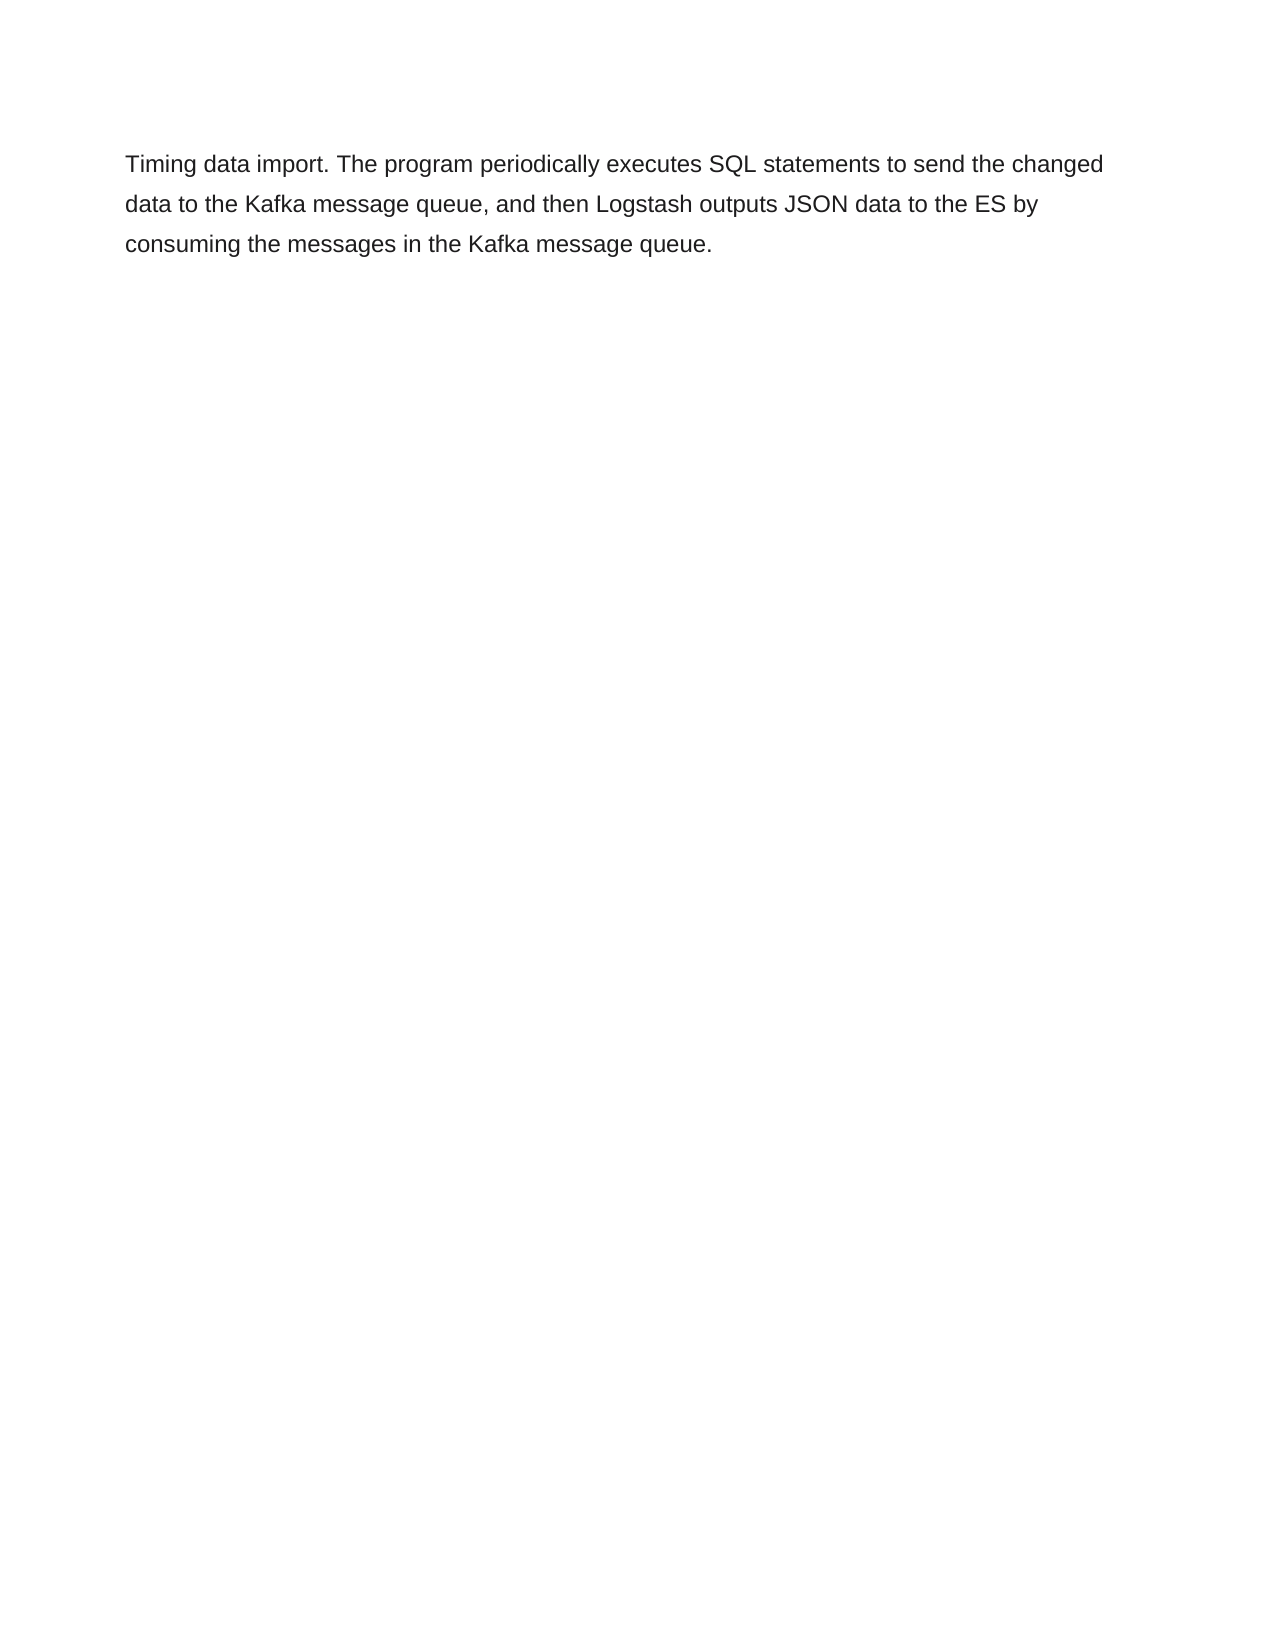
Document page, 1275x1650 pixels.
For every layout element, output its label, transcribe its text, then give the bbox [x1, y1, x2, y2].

text Timing data import. The program periodically executes SQL statements to send the changed data to the Kafka message queue, and then Logstash outputs JSON data to the ES by consuming the messages in the Kafka message queue. [125, 150, 1137, 258]
